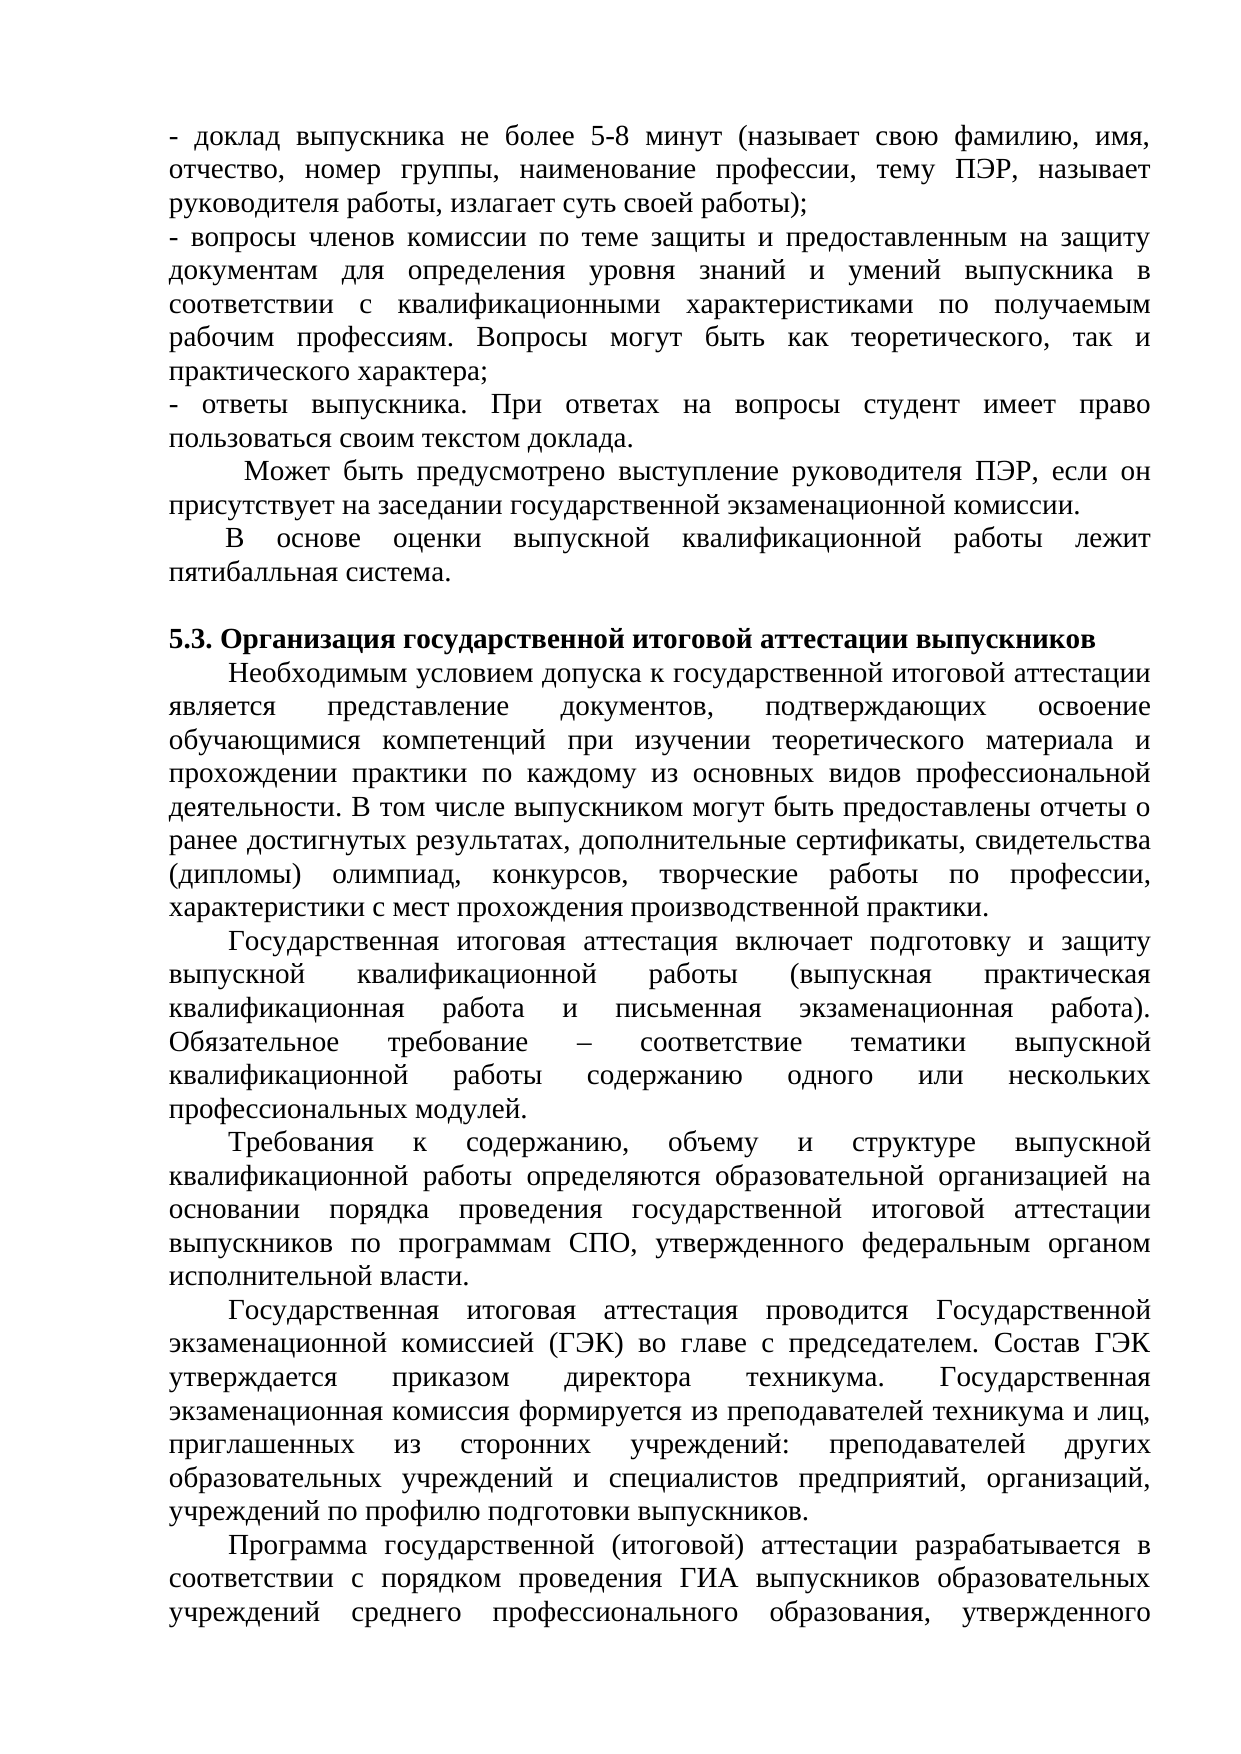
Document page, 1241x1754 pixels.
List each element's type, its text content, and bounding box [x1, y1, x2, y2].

text В основе оценки выпускной квалификационной работы лежит пятибалльная система. [169, 521, 1152, 588]
text 5.3. Организация государственной итоговой аттестации выпускников [169, 621, 1152, 655]
text Государственная итоговая аттестация проводится Государственной экзаменационной комиссией (ГЭК) во главе с председателем. Состав ГЭК утверждается приказом директора техникума. Государственная экзаменационная комиссия формируется из преподавателей техникума и лиц, приглашенных из сторонних учреждений: преподавателей других образовательных учреждений и специалистов предприятий, организаций, учреждений по профилю подготовки выпускников. [169, 1292, 1152, 1527]
text - вопросы членов комиссии по теме защиты и предоставленным на защиту документам для определения уровня знаний и умений выпускника в соответствии с квалификационными характеристиками по получаемым рабочим профессиям. Вопросы могут быть как теоретического, так и практического характера; [169, 219, 1152, 386]
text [169, 1527, 1152, 1627]
text Может быть предусмотрено выступление руководителя ПЭР, если он присутствует на заседании государственной экзаменационной комиссии. [169, 453, 1152, 521]
text Государственная итоговая аттестация включает подготовку и защиту выпускной квалификационной работы (выпускная практическая квалификационная работа и письменная экзаменационная работа). Обязательное требование – соответствие тематики выпускной квалификационной работы содержанию одного или нескольких профессиональных модулей. [169, 923, 1152, 1124]
text Требования к содержанию, объему и структуре выпускной квалификационной работы определяются образовательной организацией на основании порядка проведения государственной итоговой аттестации выпускников по программам СПО, утвержденного федеральным органом исполнительной власти. [169, 1124, 1152, 1292]
text - доклад выпускника не более 5-8 минут (называет свою фамилию, имя, отчество, номер группы, наименование профессии, тему ПЭР, называет руководителя работы, излагает суть своей работы); [169, 118, 1152, 219]
text - ответы выпускника. При ответах на вопросы студент имеет право пользоваться своим текстом доклада. [169, 386, 1152, 453]
text Необходимым условием допуска к государственной итоговой аттестации является представление документов, подтверждающих освоение обучающимися компетенций при изучении теоретического материала и прохождении практики по каждому из основных видов профессиональной деятельности. В том числе выпускником могут быть предоставлены отчеты о ранее достигнутых результатах, дополнительные сертификаты, свидетельства (дипломы) олимпиад, конкурсов, творческие работы по профессии, характеристики с мест прохождения производственной практики. [169, 655, 1152, 923]
